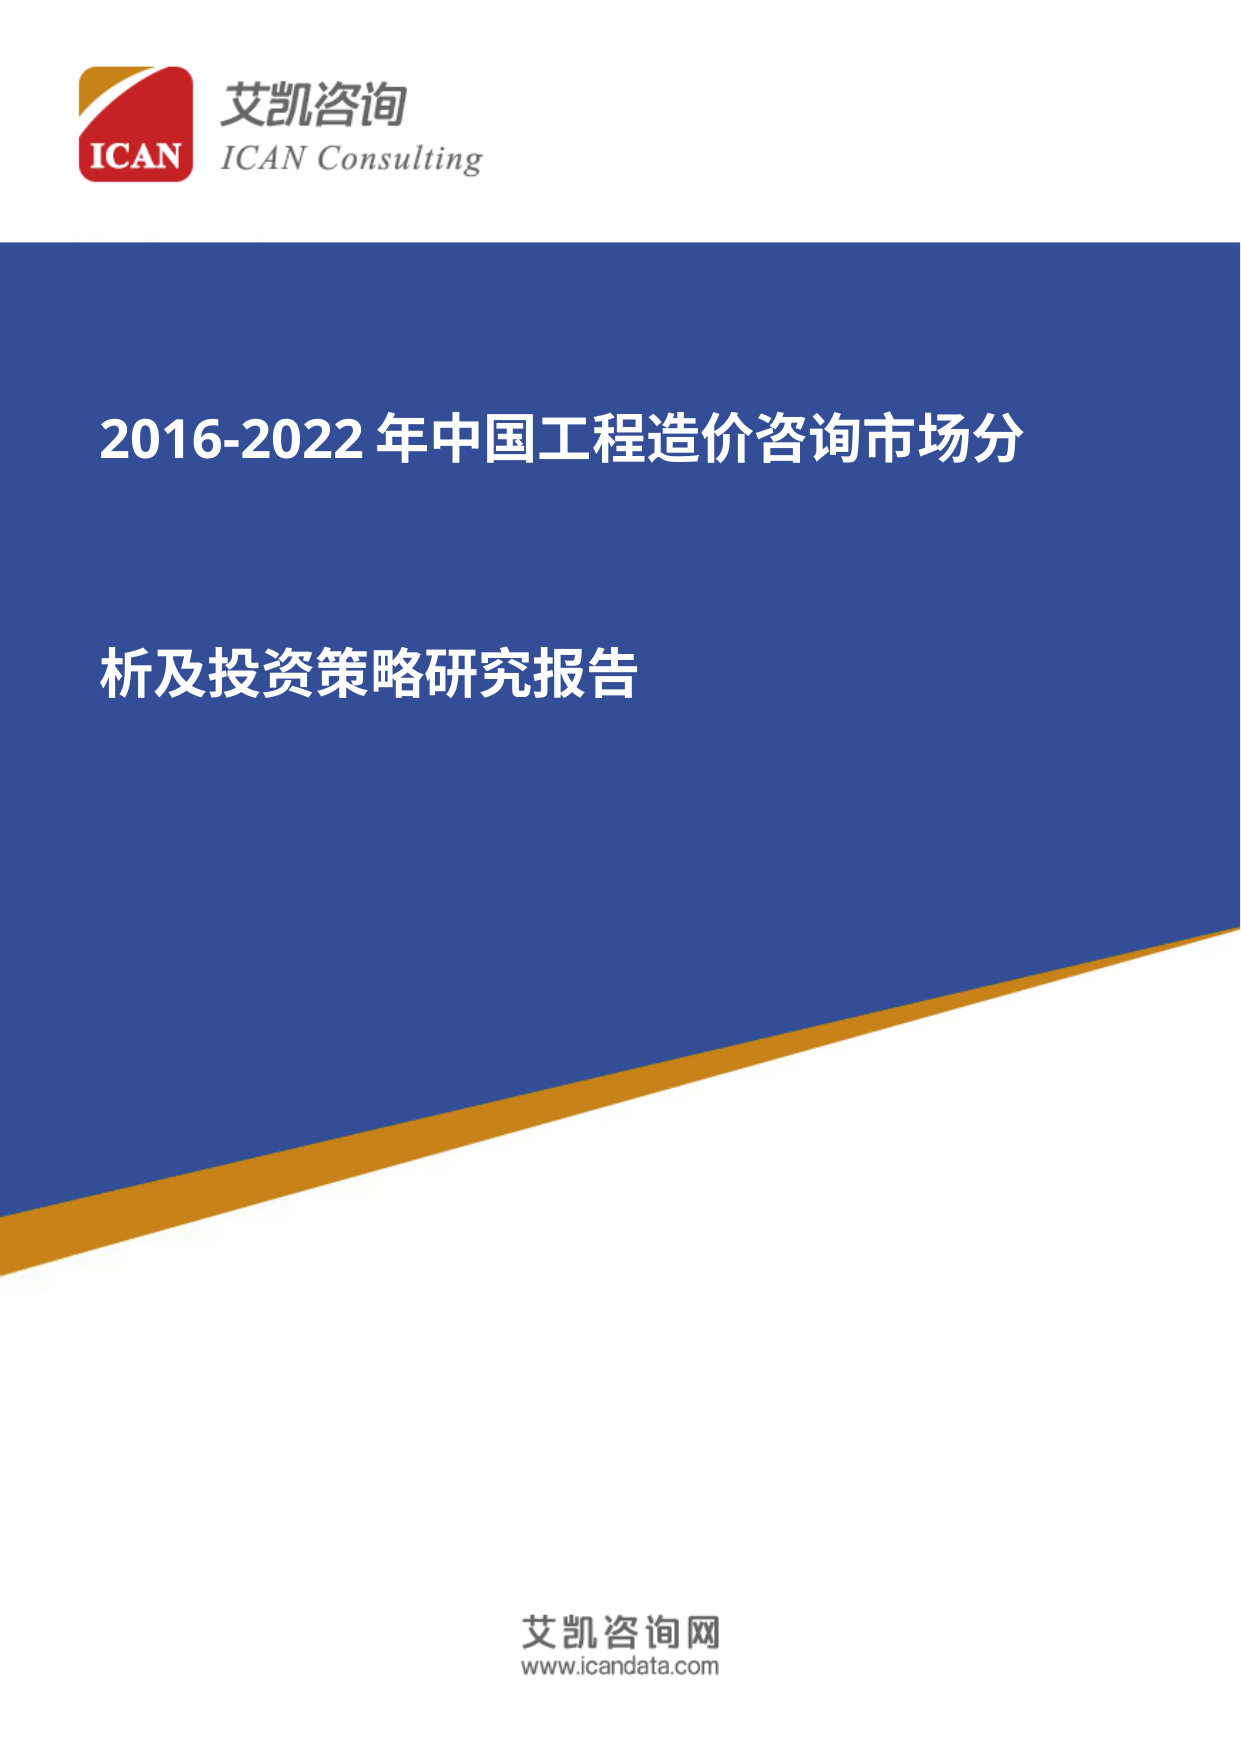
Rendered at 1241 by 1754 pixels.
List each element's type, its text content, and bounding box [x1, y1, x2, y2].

subtitle 2016-2022年中国工程造价咨询市场分析及投资策略研究报告 [99, 386, 1053, 718]
picture [0, 5, 1241, 1754]
